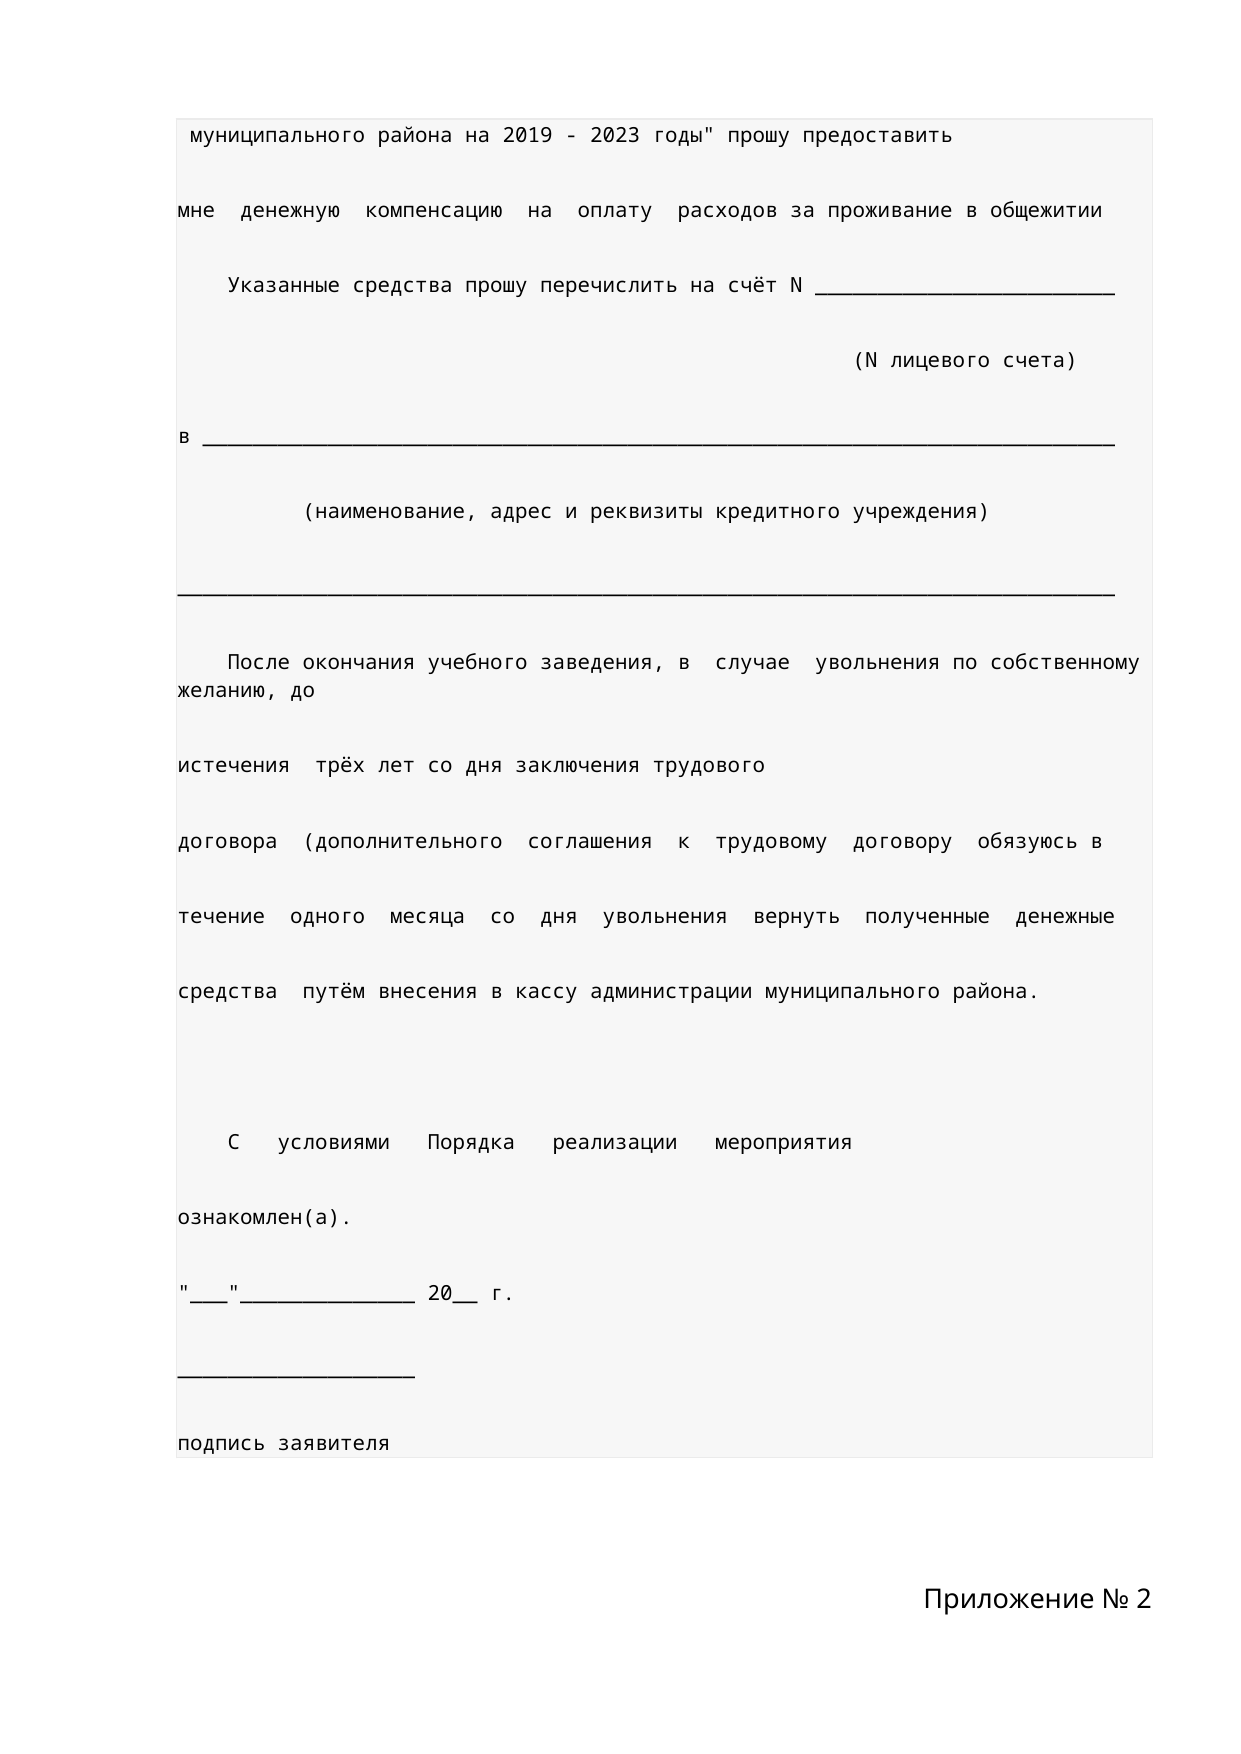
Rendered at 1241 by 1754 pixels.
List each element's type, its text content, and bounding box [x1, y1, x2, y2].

text подпись заявителя [177, 1427, 1152, 1457]
text После окончания учебного заведения, в случае увольнения по собственному желанию, до [177, 645, 1152, 704]
text мне денежную компенсацию на оплату расходов за проживание в общежитии [177, 193, 1152, 223]
text (N лицевого счета) [177, 344, 1152, 374]
text в _________________________________________________________________________ [177, 419, 1152, 449]
text С условиями Порядка реализации мероприятия [177, 1126, 1152, 1156]
text ___________________________________________________________________________ [177, 570, 1152, 600]
text течение одного месяца со дня увольнения вернуть полученные денежные [177, 900, 1152, 930]
text ознакомлен(а). [177, 1201, 1152, 1231]
text ___________________ [177, 1352, 1152, 1382]
text муниципального района на 2019 - 2023 годы" прошу предоставить [177, 120, 1152, 148]
text договора (дополнительного соглашения к трудовому договору обязуюсь в [177, 824, 1152, 854]
text средства путём внесения в кассу администрации муниципального района. [177, 975, 1152, 1005]
text "___"______________ 20__ г. [177, 1276, 1152, 1306]
text Приложение № 2 [177, 1579, 1152, 1616]
text (наименование, адрес и реквизиты кредитного учреждения) [177, 495, 1152, 525]
text истечения трёх лет со дня заключения трудового [177, 749, 1152, 779]
text Указанные средства прошу перечислить на счёт N ________________________ [177, 269, 1152, 299]
